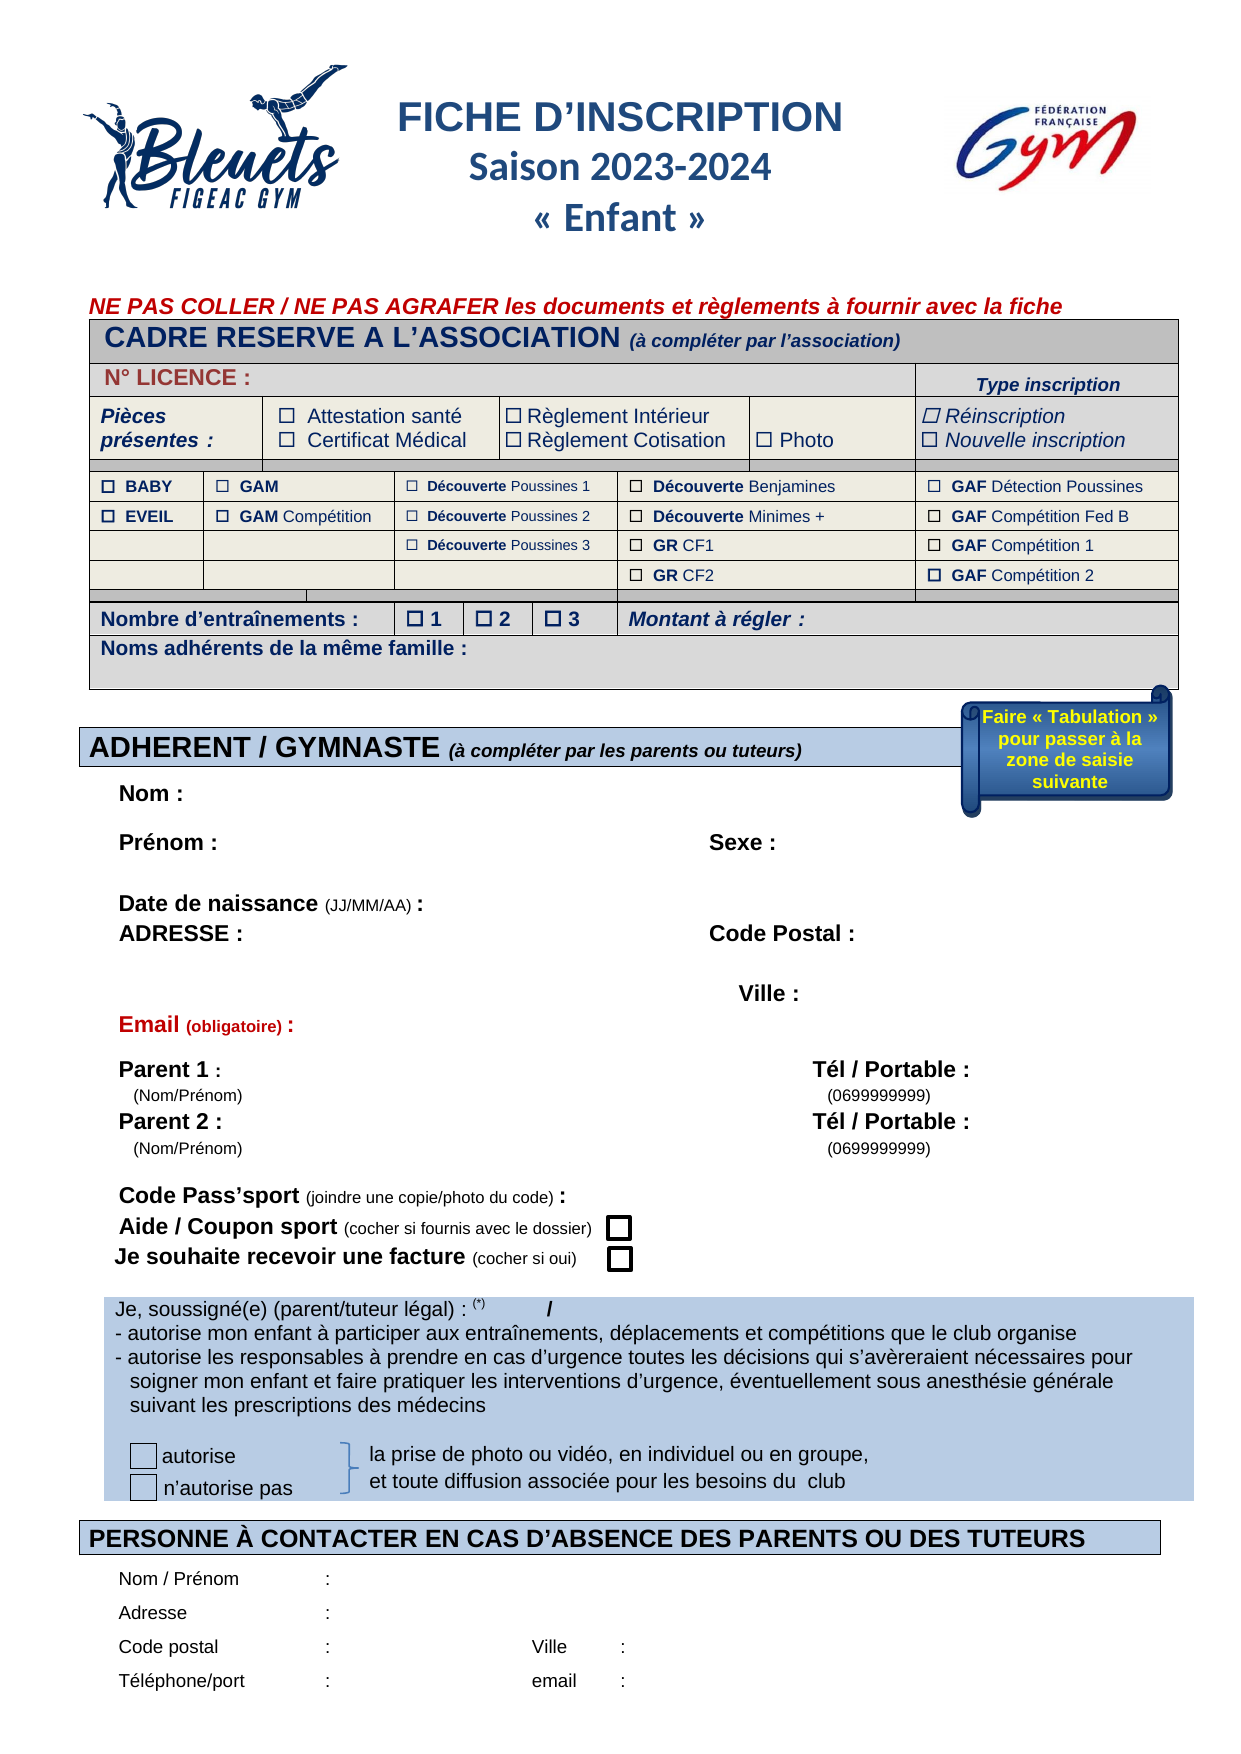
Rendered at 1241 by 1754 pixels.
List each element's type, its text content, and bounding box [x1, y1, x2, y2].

text PERSONNE à CONTACTER en cas d’absence des parents Ou des tuteurs [80, 1521, 1160, 1554]
table_cell la prise de photo ou vidéo, en individuel ou en groupe, et toute diffusion associée pour les besoins du club [354, 1442, 1194, 1501]
text ADHERENT / GYMNASTE (à compléter par les parents ou tuteurs) [80, 728, 960, 766]
text Prénom : Sexe : [118, 829, 1152, 855]
picture [943, 96, 1152, 196]
text Email (obligatoire) : [118, 1011, 1152, 1037]
table_cell n’autorise pas [104, 1473, 354, 1501]
text Code Pass’sport (joindre une copie/photo du code) : [118, 1182, 1152, 1209]
text Parent 2 : Tél / Portable : [118, 1108, 1152, 1134]
text Ville : [118, 980, 1152, 1007]
text ADRESSE : Code Postal : [118, 920, 1152, 946]
text Adresse : [118, 1602, 1152, 1623]
text Nom : [118, 779, 961, 806]
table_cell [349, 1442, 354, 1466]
text Parent 1 : Tél / Portable : [118, 1056, 1152, 1082]
text (Nom/Prénom) (0699999999) [118, 1138, 1152, 1158]
text Je souhaite recevoir une facture (cocher si oui) [89, 1243, 1152, 1269]
table_cell autorise [104, 1442, 348, 1473]
text (Nom/Prénom) (0699999999) [118, 1086, 1152, 1105]
text Téléphone/port : email : [118, 1670, 1152, 1692]
text Aide / Coupon sport (cocher si fournis avec le dossier) [118, 1213, 1152, 1239]
text Code postal : Ville : [118, 1636, 1152, 1658]
text Nom / Prénom : [118, 1568, 1152, 1589]
text Date de naissance (JJ/MM/AA) : [118, 890, 1152, 916]
table_header Je, soussigné(e) (parent/tuteur légal) : (*) / - autorise mon enfant à participer aux entraînements, déplacements et compétitions que le club organise - autorise les responsables à prendre en cas d’urgence toutes les décisions qui s’avèreraient nécessaires pour soigner mon enfant et faire pratiquer les interventions d’urgence, éventuellement sous anesthésie générale suivant les prescriptions des médecins [104, 1297, 1194, 1442]
picture [75, 57, 351, 214]
